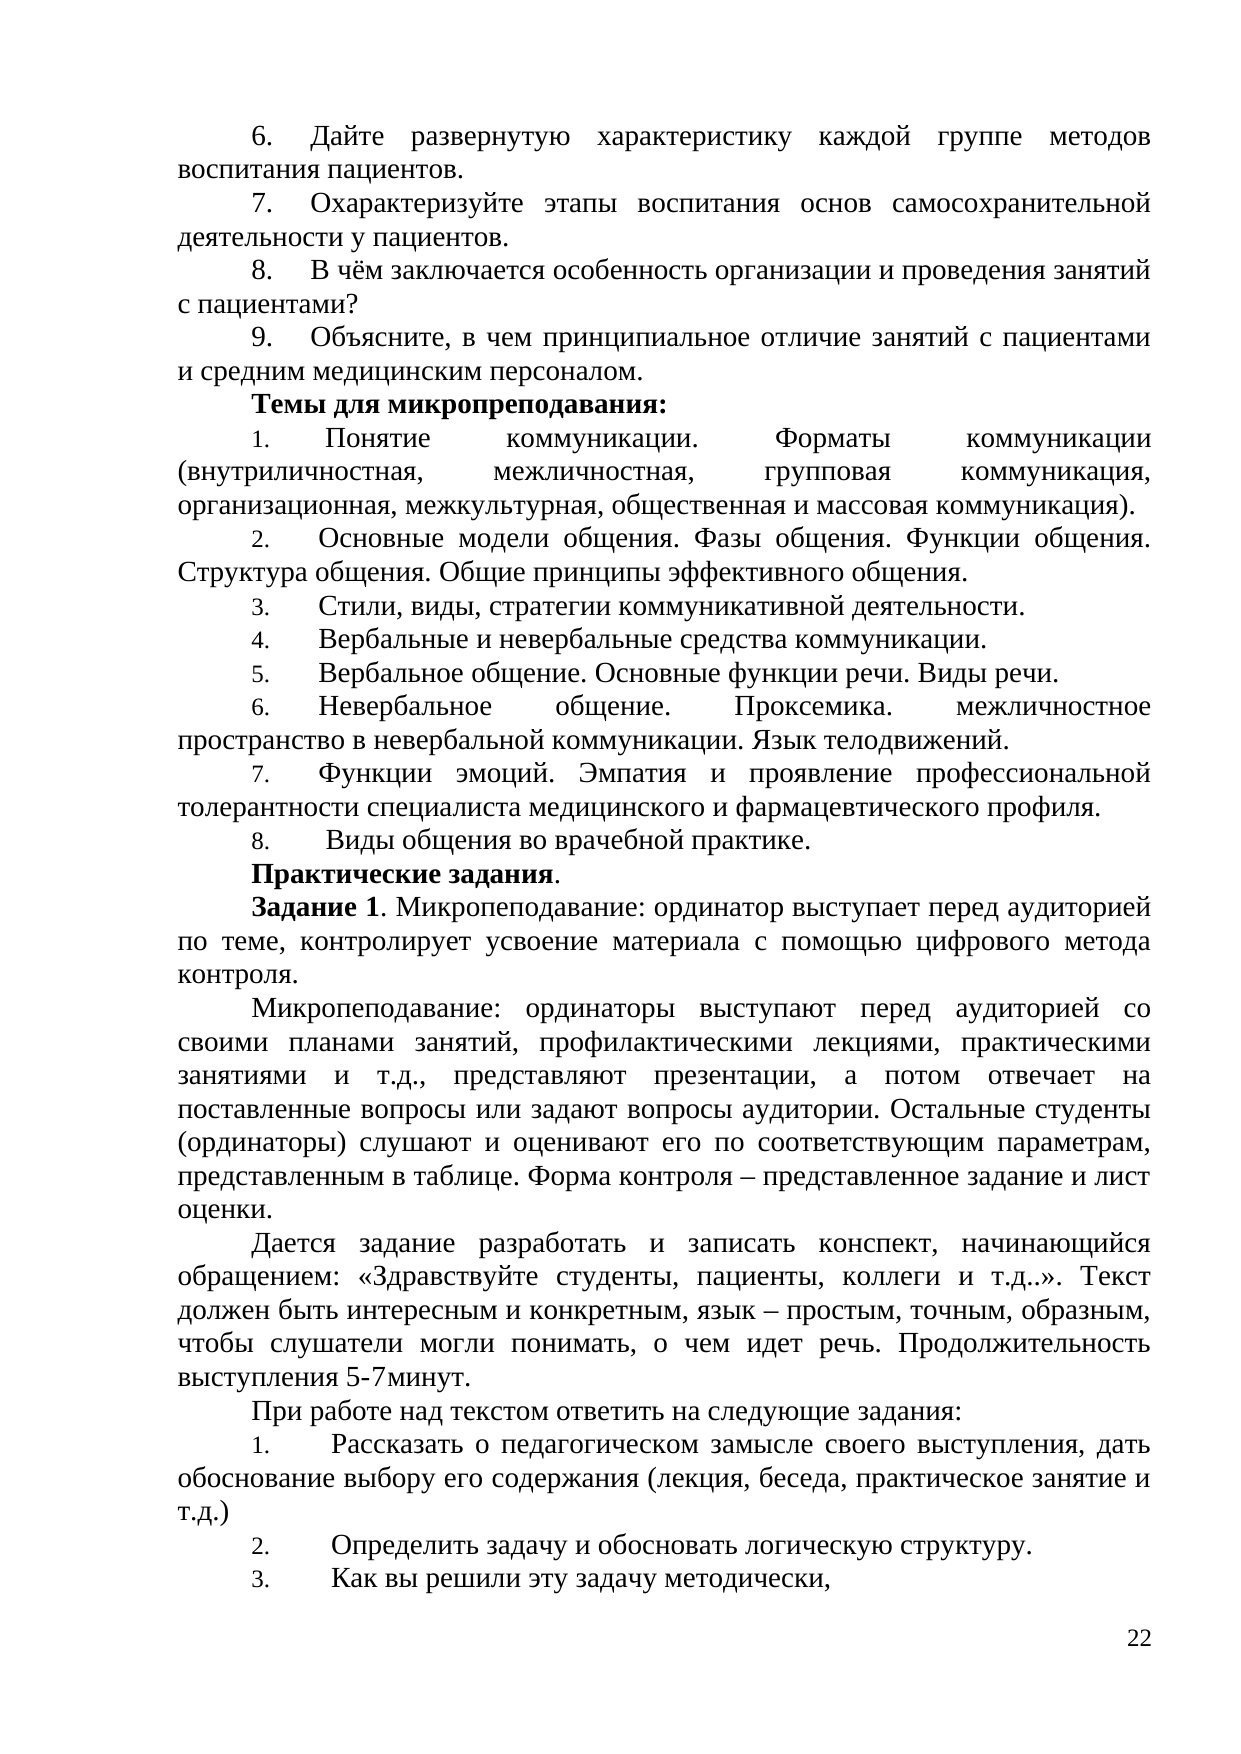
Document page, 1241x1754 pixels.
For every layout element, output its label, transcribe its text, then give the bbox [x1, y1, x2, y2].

list Функции эмоций. Эмпатия и проявление профессиональной толерантности специалиста медицинского и фармацевтического профиля. [177, 755, 1152, 822]
text Практические задания. [177, 856, 1152, 889]
text При работе над текстом ответить на следующие задания: [177, 1393, 1152, 1426]
list Как вы решили эту задачу методически, [177, 1560, 1152, 1594]
list Виды общения во врачебной практике. [177, 822, 1152, 856]
list Вербальное общение. Основные функции речи. Виды речи. [177, 655, 1152, 688]
list Дайте развернутую характеристику каждой группе методов воспитания пациентов. [177, 118, 1152, 185]
list Невербальное общение. Проксемика. межличностное пространство в невербальной коммуникации. Язык телодвижений. [177, 688, 1152, 755]
list Стили, виды, стратегии коммуникативной деятельности. [177, 588, 1152, 621]
list В чём заключается особенность организации и проведения занятий с пациентами? [177, 252, 1152, 319]
text Темы для микропреподавания: [177, 386, 1152, 420]
list Объясните, в чем принципиальное отличие занятий с пациентами и средним медицинским персоналом. [177, 319, 1152, 386]
list Понятие коммуникации. Форматы коммуникации (внутриличностная, межличностная, групповая коммуникация, организационная, межкультурная, общественная и массовая коммуникация). [177, 420, 1152, 521]
list Рассказать о педагогическом замысле своего выступления, дать обоснование выбору его содержания (лекция, беседа, практическое занятие и т.д.) [177, 1426, 1152, 1527]
text Задание 1. Микропеподавание: ординатор выступает перед аудиторией по теме, контролирует усвоение материала с помощью цифрового метода контроля. [177, 889, 1152, 990]
list Охарактеризуйте этапы воспитания основ самосохранительной деятельности у пациентов. [177, 185, 1152, 252]
list Основные модели общения. Фазы общения. Функции общения. Структура общения. Общие принципы эффективного общения. [177, 521, 1152, 588]
text Микропеподавание: ординаторы выступают перед аудиторией со своими планами занятий, профилактическими лекциями, практическими занятиями и т.д., представляют презентации, а потом отвечает на поставленные вопросы или задают вопросы аудитории. Остальные студенты (ординаторы) слушают и оценивают его по соответствующим параметрам, представленным в таблице. Форма контроля – представленное задание и лист оценки. [177, 990, 1152, 1225]
list Определить задачу и обосновать логическую структуру. [177, 1527, 1152, 1560]
text Дается задание разработать и записать конспект, начинающийся обращением: «Здравствуйте студенты, пациенты, коллеги и т.д..». Текст должен быть интересным и конкретным, язык – простым, точным, образным, чтобы слушатели могли понимать, о чем идет речь. Продолжительность выступления 5-7минут. [177, 1225, 1152, 1393]
list Вербальные и невербальные средства коммуникации. [177, 621, 1152, 655]
